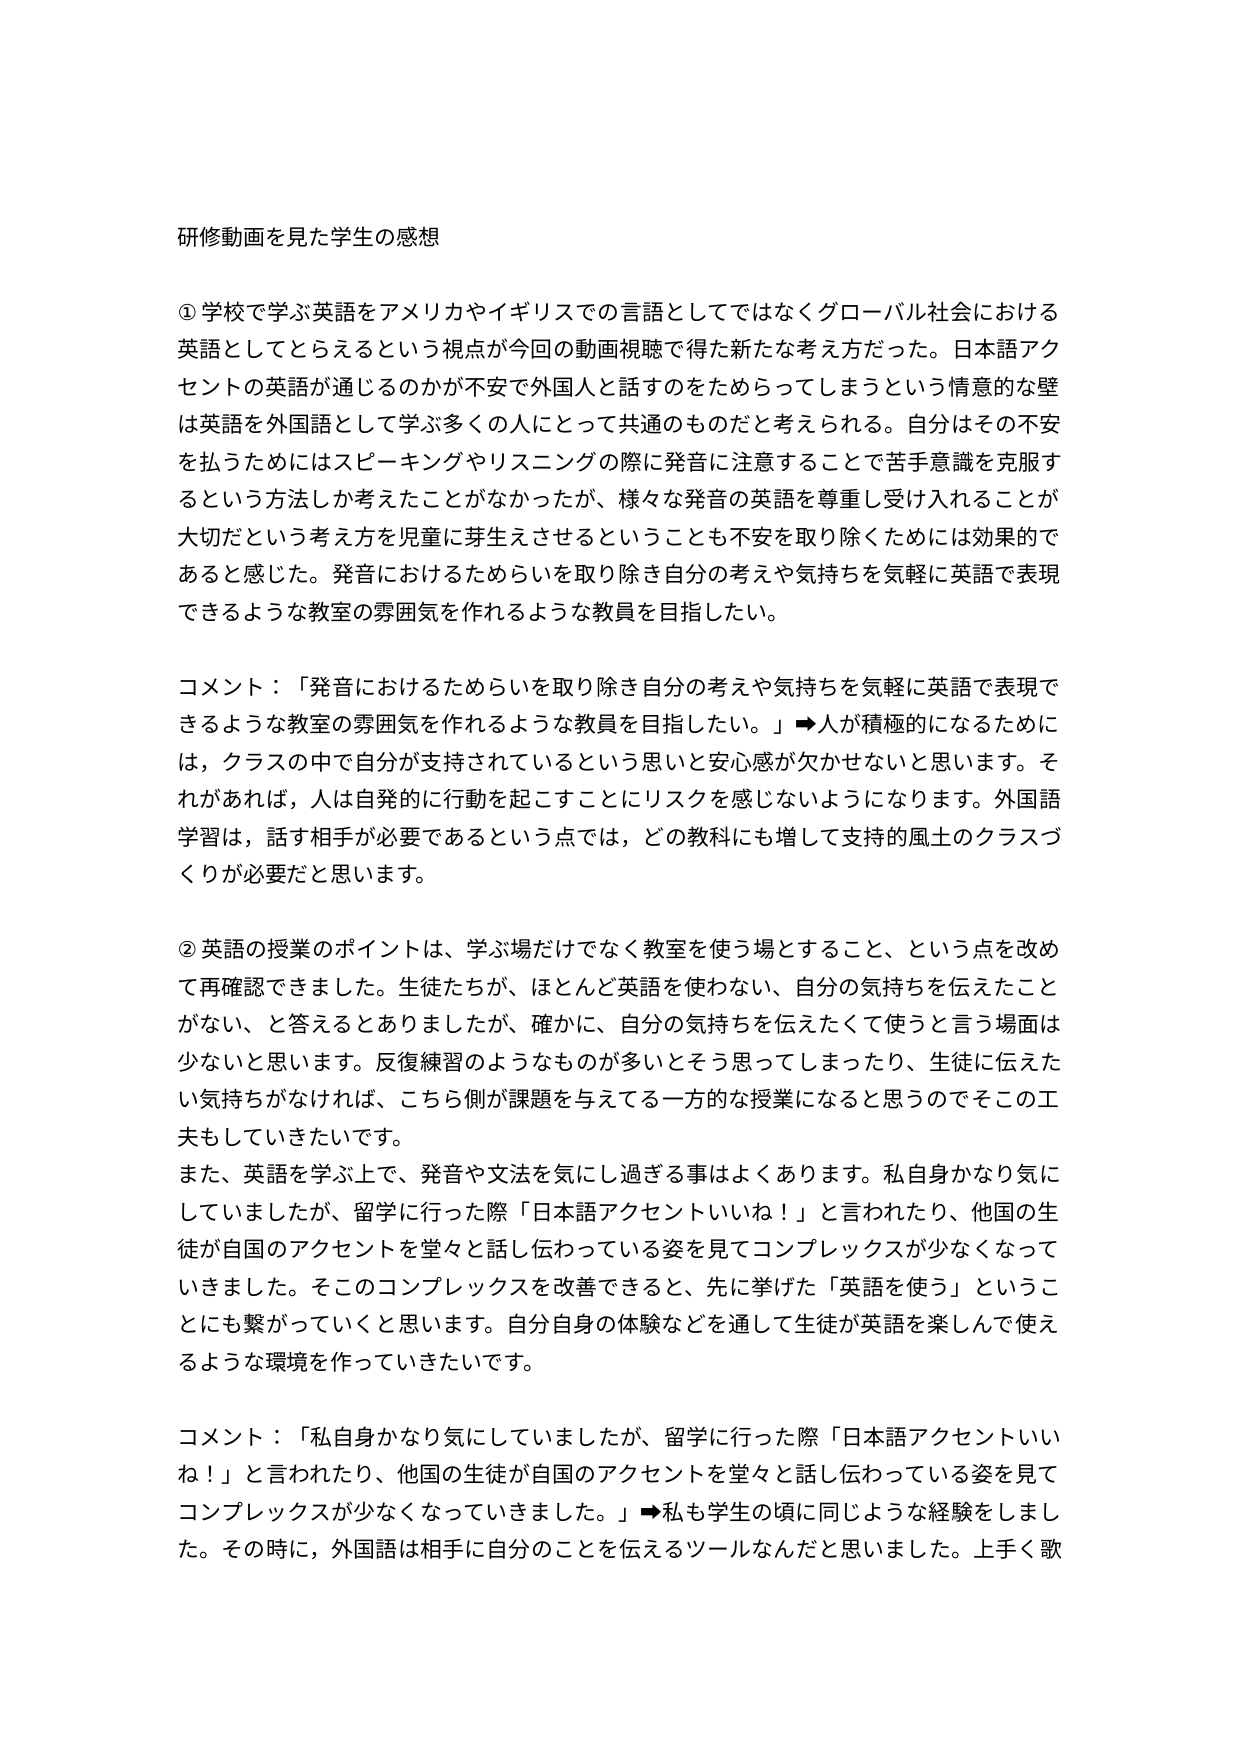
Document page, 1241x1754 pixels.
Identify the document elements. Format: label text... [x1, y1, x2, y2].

text また、英語を学ぶ上で、発音や文法を気にし過ぎる事はよくあります。私自身かなり気にしていましたが、留学に行った際「日本語アクセントいいね！」と言われたり、他国の生徒が自国のアクセントを堂々と話し伝わっている姿を見てコンプレックスが少なくなっていきました。そこのコンプレックスを改善できると、先に挙げた「英語を使う」ということにも繋がっていくと思います。自分自身の体験などを通して生徒が英語を楽しんで使えるような環境を作っていきたいです。 [177, 1154, 1063, 1379]
text ①学校で学ぶ英語をアメリカやイギリスでの言語としてではなくグローバル社会における英語としてとらえるという視点が今回の動画視聴で得た新たな考え方だった。日本語アクセントの英語が通じるのかが不安で外国人と話すのをためらってしまうという情意的な壁は英語を外国語として学ぶ多くの人にとって共通のものだと考えられる。自分はその不安を払うためにはスピーキングやリスニングの際に発音に注意することで苦手意識を克服するという方法しか考えたことがなかったが、様々な発音の英語を尊重し受け入れることが大切だという考え方を児童に芽生えさせるということも不安を取り除くためには効果的であると感じた。発音におけるためらいを取り除き自分の考えや気持ちを気軽に英語で表現できるような教室の雰囲気を作れるような教員を目指したい。 [177, 292, 1063, 629]
text コメント：「発音におけるためらいを取り除き自分の考えや気持ちを気軽に英語で表現できるような教室の雰囲気を作れるような教員を目指したい。」➡️人が積極的になるためには，クラスの中で自分が支持されているという思いと安心感が欠かせないと思います。それがあれば，人は自発的に行動を起こすことにリスクを感じないようになります。外国語学習は，話す相手が必要であるという点では，どの教科にも増して支持的風土のクラスづくりが必要だと思います。 [177, 667, 1063, 892]
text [177, 1417, 1063, 1567]
text 研修動画を見た学生の感想 [177, 217, 1063, 254]
text ②英語の授業のポイントは、学ぶ場だけでなく教室を使う場とすること、という点を改めて再確認できました。生徒たちが、ほとんど英語を使わない、自分の気持ちを伝えたことがない、と答えるとありましたが、確かに、自分の気持ちを伝えたくて使うと言う場面は少ないと思います。反復練習のようなものが多いとそう思ってしまったり、生徒に伝えたい気持ちがなければ、こちら側が課題を与えてる一方的な授業になると思うのでそこの工夫もしていきたいです。 [177, 929, 1063, 1154]
